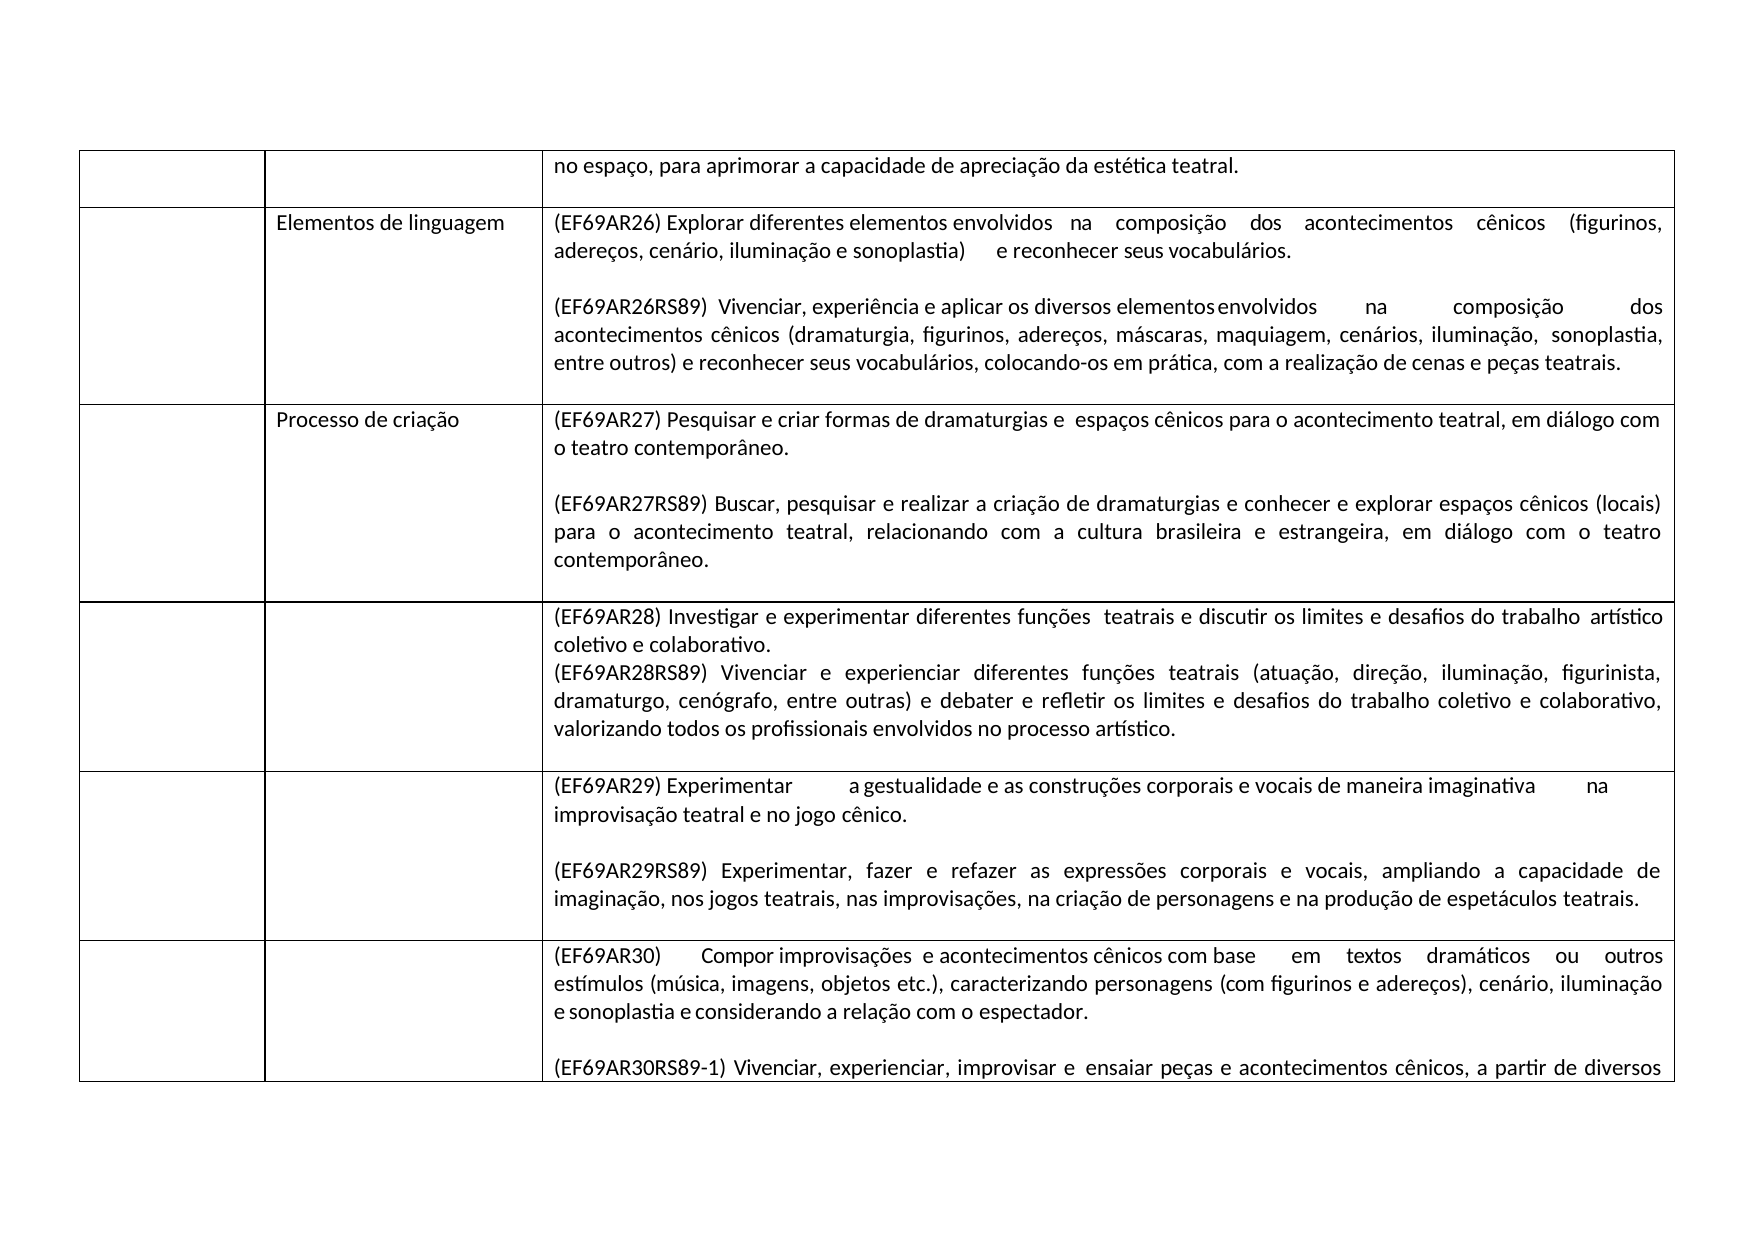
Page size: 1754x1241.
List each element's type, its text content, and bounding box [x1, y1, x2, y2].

table_cell [80, 208, 264, 404]
table_cell (EF69AR26) Explorar diferentes elementos envolvidos na composição dos acontecimentos cênicos (figurinos, adereços, cenário, iluminação e sonoplastia) e reconhecer seus vocabulários. (EF69AR26RS89) Vivenciar, experiência e aplicar os diversos elementos envolvidos na composição dos acontecimentos cênicos (dramaturgia, figurinos, adereços, máscaras, maquiagem, cenários, iluminação, sonoplastia, entre outros) e reconhecer seus vocabulários, colocando-os em prática, com a realização de cenas e peças teatrais. [543, 208, 1674, 404]
table_cell [266, 941, 542, 1081]
table_cell [266, 151, 542, 207]
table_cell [543, 941, 1674, 1081]
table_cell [543, 151, 1674, 207]
table_cell [80, 941, 264, 1081]
table_cell [80, 772, 264, 940]
table_cell Elementos de linguagem [266, 208, 542, 404]
table_cell Processo de criação [266, 405, 542, 601]
table_cell (EF69AR29) Experimentar a gestualidade e as construções corporais e vocais de maneira imaginativa na improvisação teatral e no jogo cênico. (EF69AR29RS89) Experimentar, fazer e refazer as expressões corporais e vocais, ampliando a capacidade de imaginação, nos jogos teatrais, nas improvisações, na criação de personagens e na produção de espetáculos teatrais. [543, 772, 1674, 940]
table_cell [266, 772, 542, 940]
table_cell (EF69AR28) Investigar e experimentar diferentes funções teatrais e discutir os limites e desafios do trabalho artístico coletivo e colaborativo. (EF69AR28RS89) Vivenciar e experienciar diferentes funções teatrais (atuação, direção, iluminação, figurinista, dramaturgo, cenógrafo, entre outras) e debater e refletir os limites e desafios do trabalho coletivo e colaborativo, valorizando todos os profissionais envolvidos no processo artístico. [543, 603, 1674, 771]
table_cell [80, 603, 264, 771]
table_cell [80, 151, 264, 207]
table_cell (EF69AR27) Pesquisar e criar formas de dramaturgias e espaços cênicos para o acontecimento teatral, em diálogo com o teatro contemporâneo. (EF69AR27RS89) Buscar, pesquisar e realizar a criação de dramaturgias e conhecer e explorar espaços cênicos (locais) para o acontecimento teatral, relacionando com a cultura brasileira e estrangeira, em diálogo com o teatro contemporâneo. [543, 405, 1674, 601]
table_cell [266, 603, 542, 771]
table_cell [80, 405, 264, 601]
